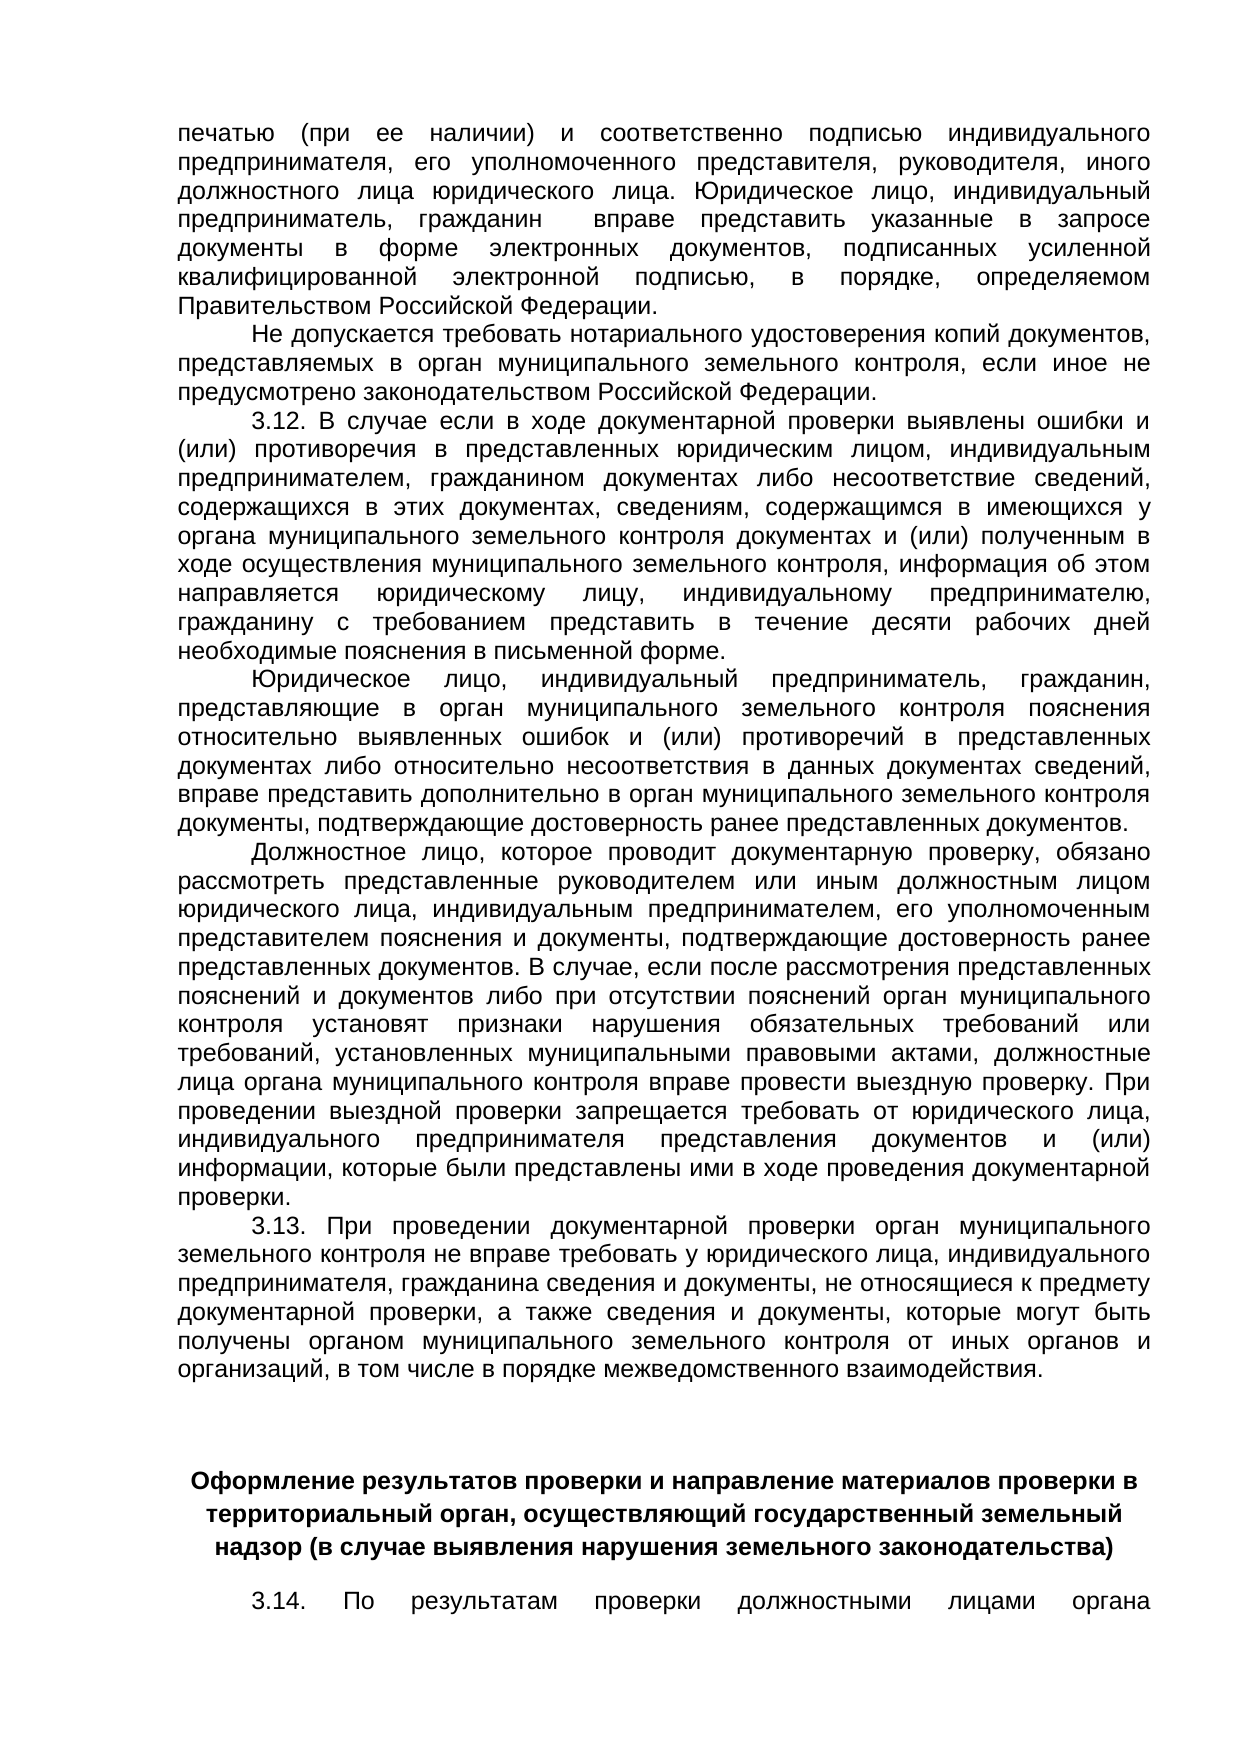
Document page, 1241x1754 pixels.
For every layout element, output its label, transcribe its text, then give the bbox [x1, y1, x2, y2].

text 3.13. При проведении документарной проверки орган муниципального земельного контроля не вправе требовать у юридического лица, индивидуального предпринимателя, гражданина сведения и документы, не относящиеся к предмету документарной проверки, а также сведения и документы, которые могут быть получены органом муниципального земельного контроля от иных органов и организаций, в том числе в порядке межведомственного взаимодействия. [177, 1211, 1152, 1383]
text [177, 1586, 1152, 1614]
text Не допускается требовать нотариального удостоверения копий документов, представляемых в орган муниципального земельного контроля, если иное не предусмотрено законодательством Российской Федерации. [177, 319, 1152, 406]
text Юридическое лицо, индивидуальный предприниматель, гражданин, представляющие в орган муниципального земельного контроля пояснения относительно выявленных ошибок и (или) противоречий в представленных документах либо относительно несоответствия в данных документах сведений, вправе представить дополнительно в орган муниципального земельного контроля документы, подтверждающие достоверность ранее представленных документов. [177, 664, 1152, 837]
text Оформление результатов проверки и направление материалов проверки в территориальный орган, осуществляющий государственный земельный надзор (в случае выявления нарушения земельного законодательства) [177, 1466, 1152, 1561]
text Должностное лицо, которое проводит документарную проверку, обязано рассмотреть представленные руководителем или иным должностным лицом юридического лица, индивидуальным предпринимателем, его уполномоченным представителем пояснения и документы, подтверждающие достоверность ранее представленных документов. В случае, если после рассмотрения представленных пояснений и документов либо при отсутствии пояснений орган муниципального контроля установят признаки нарушения обязательных требований или требований, установленных муниципальными правовыми актами, должностные лица органа муниципального контроля вправе провести выездную проверку. При проведении выездной проверки запрещается требовать от юридического лица, индивидуального предпринимателя представления документов и (или) информации, которые были представлены ими в ходе проведения документарной проверки. [177, 837, 1152, 1211]
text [177, 118, 1152, 319]
text 3.12. В случае если в ходе документарной проверки выявлены ошибки и (или) противоречия в представленных юридическим лицом, индивидуальным предпринимателем, гражданином документах либо несоответствие сведений, содержащихся в этих документах, сведениям, содержащимся в имеющихся у органа муниципального земельного контроля документах и (или) полученным в ходе осуществления муниципального земельного контроля, информация об этом направляется юридическому лицу, индивидуальному предпринимателю, гражданину с требованием представить в течение десяти рабочих дней необходимые пояснения в письменной форме. [177, 406, 1152, 664]
